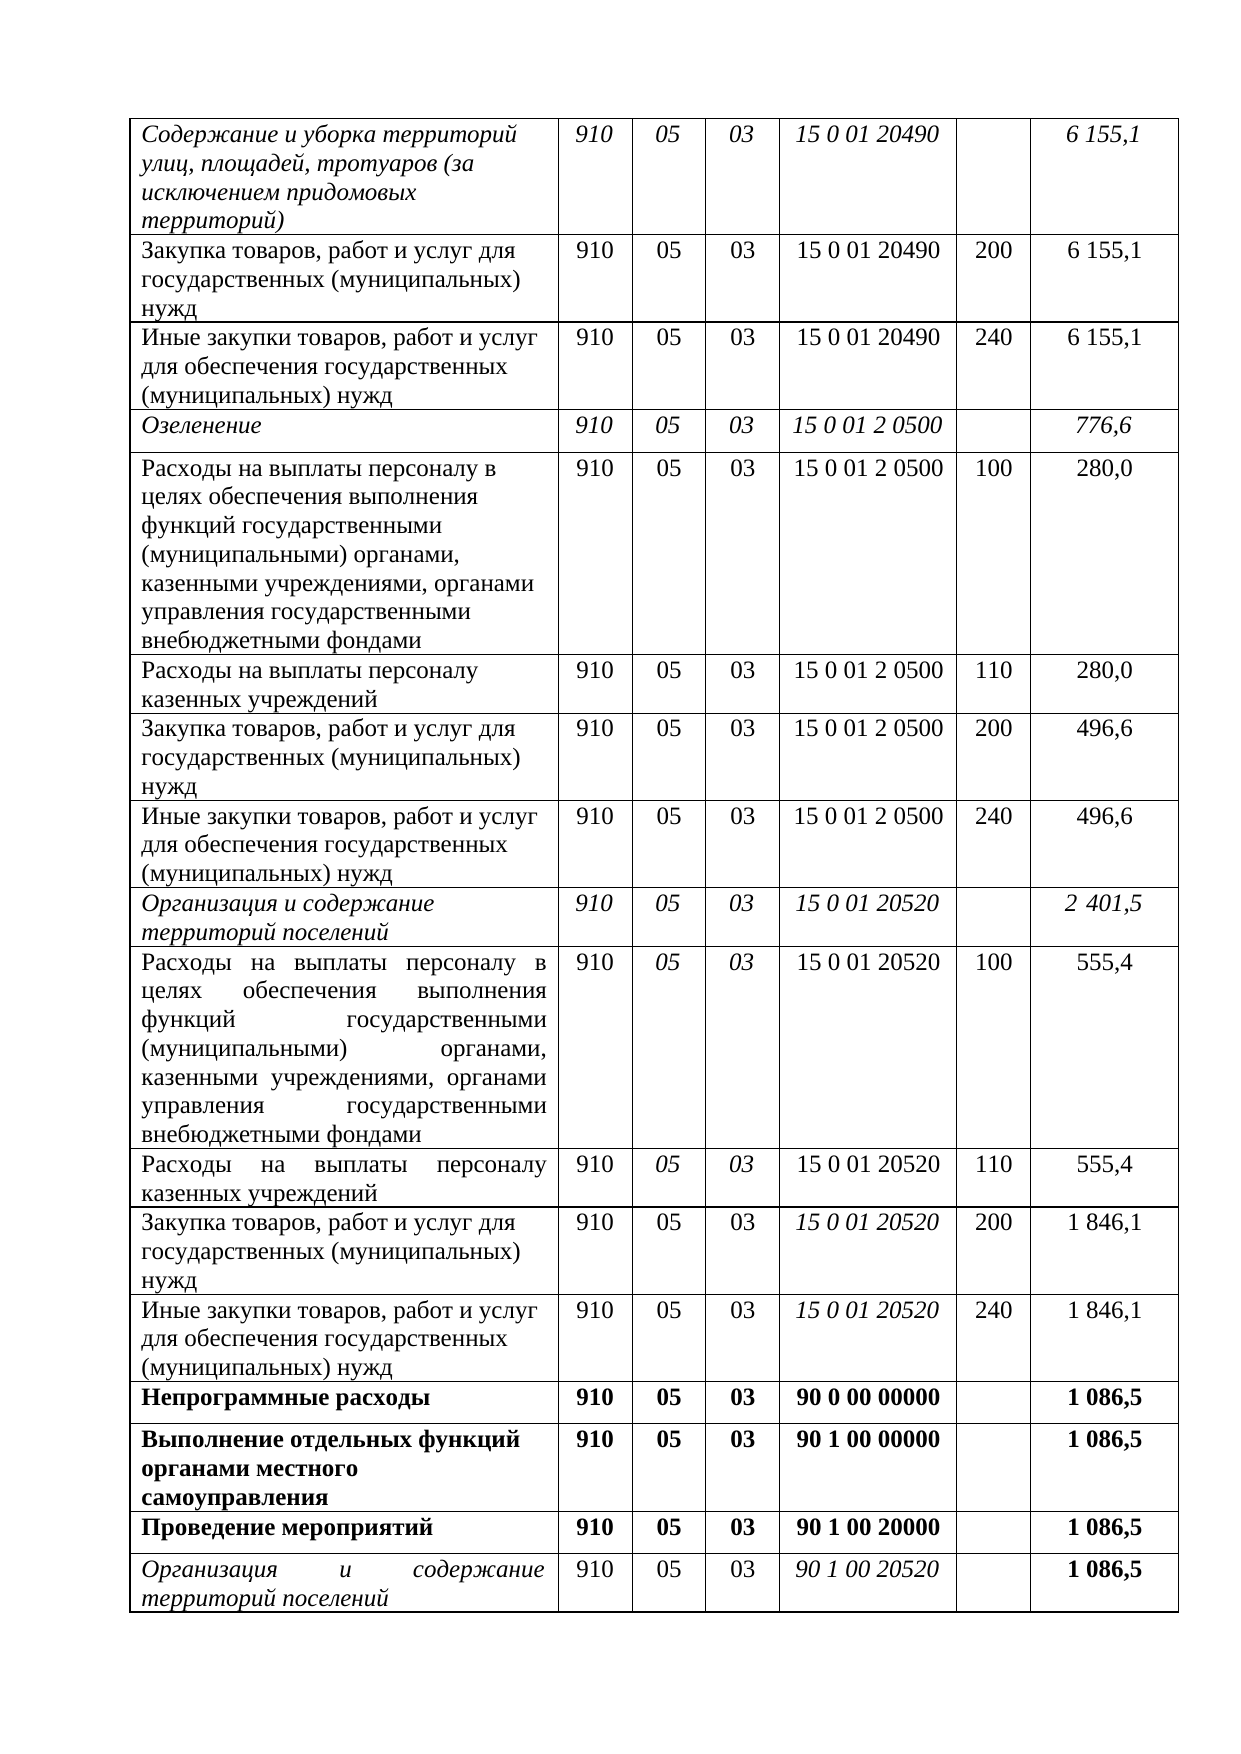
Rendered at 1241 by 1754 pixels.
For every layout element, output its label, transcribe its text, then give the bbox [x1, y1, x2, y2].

table_cell 05 [633, 1382, 705, 1423]
table_cell 910 [559, 323, 632, 409]
table_cell 03 [706, 119, 779, 234]
table_cell 15 0 01 20520 [780, 947, 956, 1148]
table_cell 05 [633, 1149, 705, 1206]
table_cell [957, 1512, 1030, 1553]
table_cell 90 1 00 00000 [780, 1424, 956, 1511]
table_cell 110 [957, 655, 1030, 712]
table_cell 05 [633, 888, 705, 946]
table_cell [131, 235, 558, 321]
table_cell 03 [706, 410, 779, 452]
table_cell 05 [633, 323, 705, 409]
table_cell 03 [706, 1554, 779, 1611]
table_cell 15 0 01 20490 [780, 323, 956, 409]
table_cell 910 [559, 1382, 632, 1423]
table_cell 15 0 01 20520 [780, 1295, 956, 1381]
table_cell 6 155,1 [1031, 323, 1178, 409]
table_cell 05 [633, 1295, 705, 1381]
table_cell 05 [633, 714, 705, 800]
table_cell [957, 1554, 1030, 1611]
table_cell 555,4 [1031, 1149, 1178, 1206]
table_cell 910 [559, 235, 632, 321]
table_cell 1 086,5 [1031, 1424, 1178, 1511]
table_cell 200 [957, 714, 1030, 800]
table_cell Организация и содержание территорий поселений [131, 888, 558, 946]
table_cell 05 [633, 947, 705, 1148]
table_cell Иные закупки товаров, работ и услуг для обеспечения государственных (муниципальных) нужд [131, 1295, 558, 1381]
table_cell 15 0 01 2 0500 [780, 655, 956, 712]
table_cell 90 1 00 20000 [780, 1512, 956, 1553]
table_cell [957, 1424, 1030, 1511]
table_cell 910 [559, 453, 632, 654]
table_cell Иные закупки товаров, работ и услуг для обеспечения государственных (муниципальных) нужд [131, 801, 558, 887]
table_cell 15 0 01 20520 [780, 1208, 956, 1294]
table_cell 910 [559, 947, 632, 1148]
table_cell 03 [706, 888, 779, 946]
table_cell 03 [706, 1424, 779, 1511]
table_cell 910 [559, 1149, 632, 1206]
table_cell 280,0 [1031, 655, 1178, 712]
table_cell 15 0 01 2 0500 [780, 714, 956, 800]
table_cell 15 0 01 2 0500 [780, 801, 956, 887]
table_cell 6 155,1 [1031, 235, 1178, 321]
table_cell 05 [633, 1424, 705, 1511]
table_cell Расходы на выплаты персоналу казенных учреждений [131, 1149, 558, 1206]
table_cell 05 [633, 655, 705, 712]
table_cell 15 0 01 20490 [780, 119, 956, 234]
table_cell 90 0 00 00000 [780, 1382, 956, 1423]
table_cell Непрограммные расходы [131, 1382, 558, 1423]
table_cell Выполнение отдельных функций органами местного самоуправления [131, 1424, 558, 1511]
table_cell 03 [706, 947, 779, 1148]
table_cell 05 [633, 801, 705, 887]
table_cell 910 [559, 1554, 632, 1611]
table_cell 03 [706, 714, 779, 800]
table_cell 05 [633, 119, 705, 234]
table_cell 110 [957, 1149, 1030, 1206]
table_cell [957, 410, 1030, 452]
table_cell 15 0 01 20520 [780, 1149, 956, 1206]
table_cell Иные закупки товаров, работ и услуг для обеспечения государственных (муниципальных) нужд [131, 323, 558, 409]
table_cell 910 [559, 1208, 632, 1294]
table_cell 910 [559, 888, 632, 946]
table_cell 910 [559, 1424, 632, 1511]
table_cell 555,4 [1031, 947, 1178, 1148]
table_cell 15 0 01 2 0500 [780, 410, 956, 452]
table_cell 03 [706, 1149, 779, 1206]
table_cell 1 846,1 [1031, 1208, 1178, 1294]
table_cell 05 [633, 235, 705, 321]
table_cell 1 086,5 [1031, 1554, 1178, 1611]
table_cell Расходы на выплаты персоналу в целях обеспечения выполнения функций государственными (муниципальными) органами, казенными учреждениями, органами управления государственными внебюджетными фондами [131, 947, 558, 1148]
table_cell 240 [957, 1295, 1030, 1381]
table_cell 03 [706, 235, 779, 321]
table_cell 2 401,5 [1031, 888, 1178, 946]
table_cell 100 [957, 453, 1030, 654]
table_cell [957, 1382, 1030, 1423]
table_cell Проведение мероприятий [131, 1512, 558, 1553]
table_cell 496,6 [1031, 801, 1178, 887]
table_cell 15 0 01 20490 [780, 235, 956, 321]
table_cell 910 [559, 655, 632, 712]
table_cell 910 [559, 1295, 632, 1381]
table_cell 280,0 [1031, 453, 1178, 654]
table_cell Закупка товаров, работ и услуг для государственных (муниципальных) нужд [131, 1208, 558, 1294]
table_cell 03 [706, 1382, 779, 1423]
table_cell 05 [633, 1554, 705, 1611]
table_cell 03 [706, 323, 779, 409]
table_cell [957, 119, 1030, 234]
table_cell 03 [706, 655, 779, 712]
table_cell 03 [706, 1208, 779, 1294]
table_cell 910 [559, 410, 632, 452]
table_cell [957, 888, 1030, 946]
table_cell 776,6 [1031, 410, 1178, 452]
table_cell 910 [559, 119, 632, 234]
table_cell 15 0 01 2 0500 [780, 453, 956, 654]
table_cell 03 [706, 453, 779, 654]
table_cell 90 1 00 20520 [780, 1554, 956, 1611]
table_cell 03 [706, 1295, 779, 1381]
table_cell 05 [633, 1208, 705, 1294]
table_cell 240 [957, 323, 1030, 409]
table_cell 240 [957, 801, 1030, 887]
table_cell 6 155,1 [1031, 119, 1178, 234]
table_cell 05 [633, 1512, 705, 1553]
table_cell 496,6 [1031, 714, 1178, 800]
table_cell 200 [957, 235, 1030, 321]
table_cell 05 [633, 453, 705, 654]
table_cell 1 846,1 [1031, 1295, 1178, 1381]
table_cell Расходы на выплаты персоналу казенных учреждений [131, 655, 558, 712]
table_cell Озеленение [131, 410, 558, 452]
table_cell 03 [706, 801, 779, 887]
table_cell 03 [706, 1512, 779, 1553]
table_cell Расходы на выплаты персоналу в целях обеспечения выполнения функций государственными (муниципальными) органами, казенными учреждениями, органами управления государственными внебюджетными фондами [131, 453, 558, 654]
table_cell 910 [559, 801, 632, 887]
table_cell 100 [957, 947, 1030, 1148]
table_cell 15 0 01 20520 [780, 888, 956, 946]
table_cell 910 [559, 1512, 632, 1553]
table_cell Организация и содержание территорий поселений [131, 1554, 558, 1611]
table_cell 1 086,5 [1031, 1512, 1178, 1553]
table_cell Закупка товаров, работ и услуг для государственных (муниципальных) нужд [131, 714, 558, 800]
table_cell 1 086,5 [1031, 1382, 1178, 1423]
table_cell Содержание и уборка территорий улиц, площадей, тротуаров (за исключением придомовых территорий) [131, 119, 558, 234]
table_cell 05 [633, 410, 705, 452]
table_cell 200 [957, 1208, 1030, 1294]
table_cell 910 [559, 714, 632, 800]
